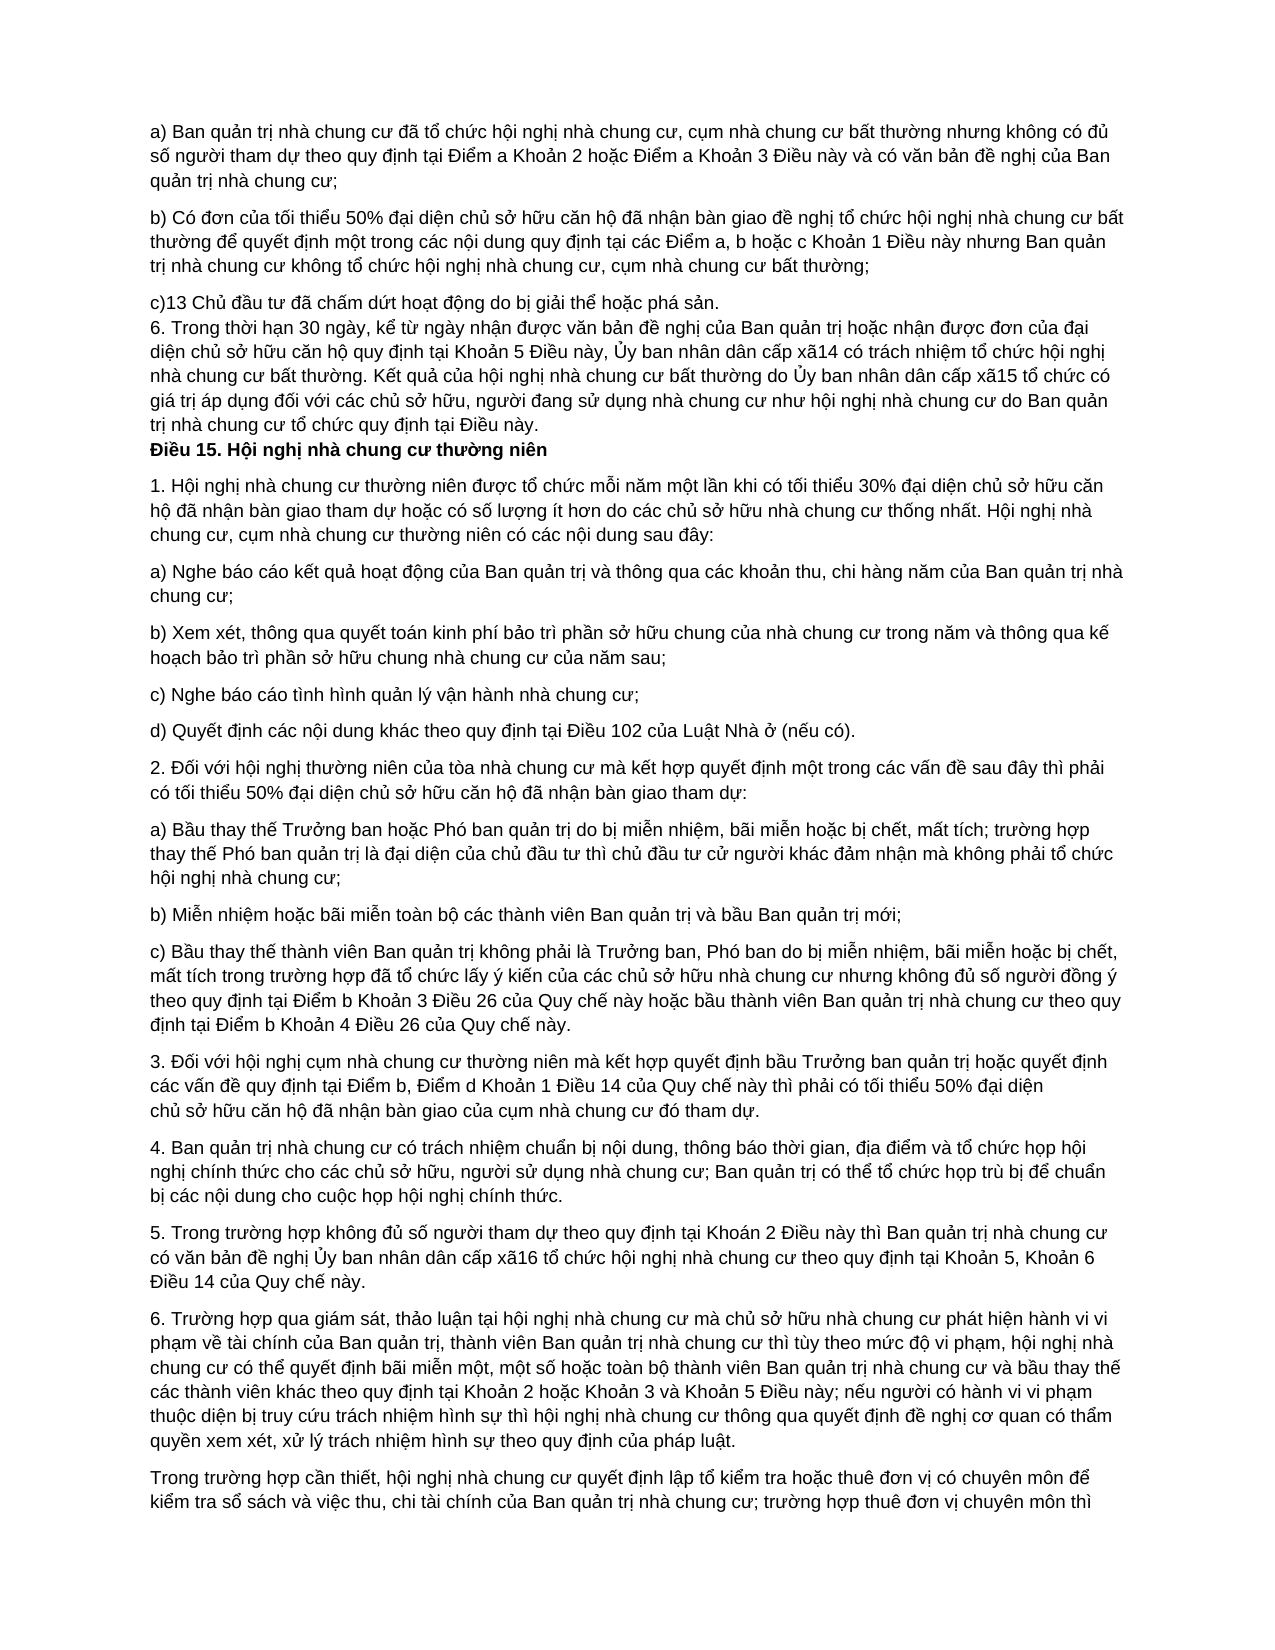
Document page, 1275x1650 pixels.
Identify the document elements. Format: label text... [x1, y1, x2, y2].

text 4. Ban quản trị nhà chung cư có trách nhiệm chuẩn bị nội dung, thông báo thời gian, địa điểm và tổ chức họp hội nghị chính thức cho các chủ sở hữu, người sử dụng nhà chung cư; Ban quản trị có thể tổ chức họp trù bị để chuẩn bị các nội dung cho cuộc họp hội nghị chính thức. [150, 1134, 1125, 1207]
text 2. Đối với hội nghị thường niên của tòa nhà chung cư mà kết hợp quyết định một trong các vấn đề sau đây thì phải có tối thiểu 50% đại diện chủ sở hữu căn hộ đã nhận bàn giao tham dự: [150, 754, 1125, 803]
text b) Xem xét, thông qua quyết toán kinh phí bảo trì phần sở hữu chung của nhà chung cư trong năm và thông qua kế hoạch bảo trì phần sở hữu chung nhà chung cư của năm sau; [150, 619, 1125, 668]
text a) Bầu thay thế Trưởng ban hoặc Phó ban quản trị do bị miễn nhiệm, bãi miễn hoặc bị chết, mất tích; trường hợp thay thế Phó ban quản trị là đại diện của chủ đầu tư thì chủ đầu tư cử người khác đảm nhận mà không phải tổ chức hội nghị nhà chung cư; [150, 816, 1125, 889]
text 5. Trong trường hợp không đủ số người tham dự theo quy định tại Khoán 2 Điều này thì Ban quản trị nhà chung cư có văn bản đề nghị Ủy ban nhân dân cấp xã16 tổ chức hội nghị nhà chung cư theo quy định tại Khoản 5, Khoản 6 Điều 14 của Quy chế này. [150, 1219, 1125, 1292]
text 3. Đối với hội nghị cụm nhà chung cư thường niên mà kết hợp quyết định bầu Trưởng ban quản trị hoặc quyết định các vấn đề quy định tại Điểm b, Điểm d Khoản 1 Điều 14 của Quy chế này thì phải có tối thiểu 50% đại diện chủ sở hữu căn hộ đã nhận bàn giao của cụm nhà chung cư đó tham dự. [150, 1048, 1125, 1121]
text a) Ban quản trị nhà chung cư đã tổ chức hội nghị nhà chung cư, cụm nhà chung cư bất thường nhưng không có đủ số người tham dự theo quy định tại Điểm a Khoản 2 hoặc Điểm a Khoản 3 Điều này và có văn bản đề nghị của Ban quản trị nhà chung cư; [150, 118, 1125, 191]
text a) Nghe báo cáo kết quả hoạt động của Ban quản trị và thông qua các khoản thu, chi hàng năm của Ban quản trị nhà chung cư; [150, 558, 1125, 607]
text b) Miễn nhiệm hoặc bãi miễn toàn bộ các thành viên Ban quản trị và bầu Ban quản trị mới; [150, 901, 1125, 926]
text d) Quyết định các nội dung khác theo quy định tại Điều 102 của Luật Nhà ở (nếu có). [150, 717, 1125, 742]
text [150, 1464, 1125, 1512]
text Điều 15. Hội nghị nhà chung cư thường niên [150, 436, 1125, 460]
text c) Bầu thay thế thành viên Ban quản trị không phải là Trưởng ban, Phó ban do bị miễn nhiệm, bãi miễn hoặc bị chết, mất tích trong trường hợp đã tổ chức lấy ý kiến của các chủ sở hữu nhà chung cư nhưng không đủ số người đồng ý theo quy định tại Điểm b Khoản 3 Điều 26 của Quy chế này hoặc bầu thành viên Ban quản trị nhà chung cư theo quy định tại Điểm b Khoản 4 Điều 26 của Quy chế này. [150, 938, 1125, 1036]
text b) Có đơn của tối thiểu 50% đại diện chủ sở hữu căn hộ đã nhận bàn giao đề nghị tổ chức hội nghị nhà chung cư bất thường để quyết định một trong các nội dung quy định tại các Điểm a, b hoặc c Khoản 1 Điều này nhưng Ban quản trị nhà chung cư không tổ chức hội nghị nhà chung cư, cụm nhà chung cư bất thường; [150, 204, 1125, 277]
text 6. Trong thời hạn 30 ngày, kể từ ngày nhận được văn bản đề nghị của Ban quản trị hoặc nhận được đơn của đại diện chủ sở hữu căn hộ quy định tại Khoản 5 Điều này, Ủy ban nhân dân cấp xã14 có trách nhiệm tổ chức hội nghị nhà chung cư bất thường. Kết quả của hội nghị nhà chung cư bất thường do Ủy ban nhân dân cấp xã15 tổ chức có giá trị áp dụng đối với các chủ sở hữu, người đang sử dụng nhà chung cư như hội nghị nhà chung cư do Ban quản trị nhà chung cư tổ chức quy định tại Điều này. [150, 314, 1125, 436]
text 6. Trường hợp qua giám sát, thảo luận tại hội nghị nhà chung cư mà chủ sở hữu nhà chung cư phát hiện hành vi vi phạm về tài chính của Ban quản trị, thành viên Ban quản trị nhà chung cư thì tùy theo mức độ vi phạm, hội nghị nhà chung cư có thể quyết định bãi miễn một, một số hoặc toàn bộ thành viên Ban quản trị nhà chung cư và bầu thay thế các thành viên khác theo quy định tại Khoản 2 hoặc Khoản 3 và Khoản 5 Điều này; nếu người có hành vi vi phạm thuộc diện bị truy cứu trách nhiệm hình sự thì hội nghị nhà chung cư thông qua quyết định đề nghị cơ quan có thẩm quyền xem xét, xử lý trách nhiệm hình sự theo quy định của pháp luật. [150, 1305, 1125, 1451]
text c)13 Chủ đầu tư đã chấm dứt hoạt động do bị giải thể hoặc phá sản. [150, 289, 1125, 314]
text 1. Hội nghị nhà chung cư thường niên được tổ chức mỗi năm một lần khi có tối thiểu 30% đại diện chủ sở hữu căn hộ đã nhận bàn giao tham dự hoặc có số lượng ít hơn do các chủ sở hữu nhà chung cư thống nhất. Hội nghị nhà chung cư, cụm nhà chung cư thường niên có các nội dung sau đây: [150, 472, 1125, 546]
text c) Nghe báo cáo tình hình quản lý vận hành nhà chung cư; [150, 681, 1125, 705]
